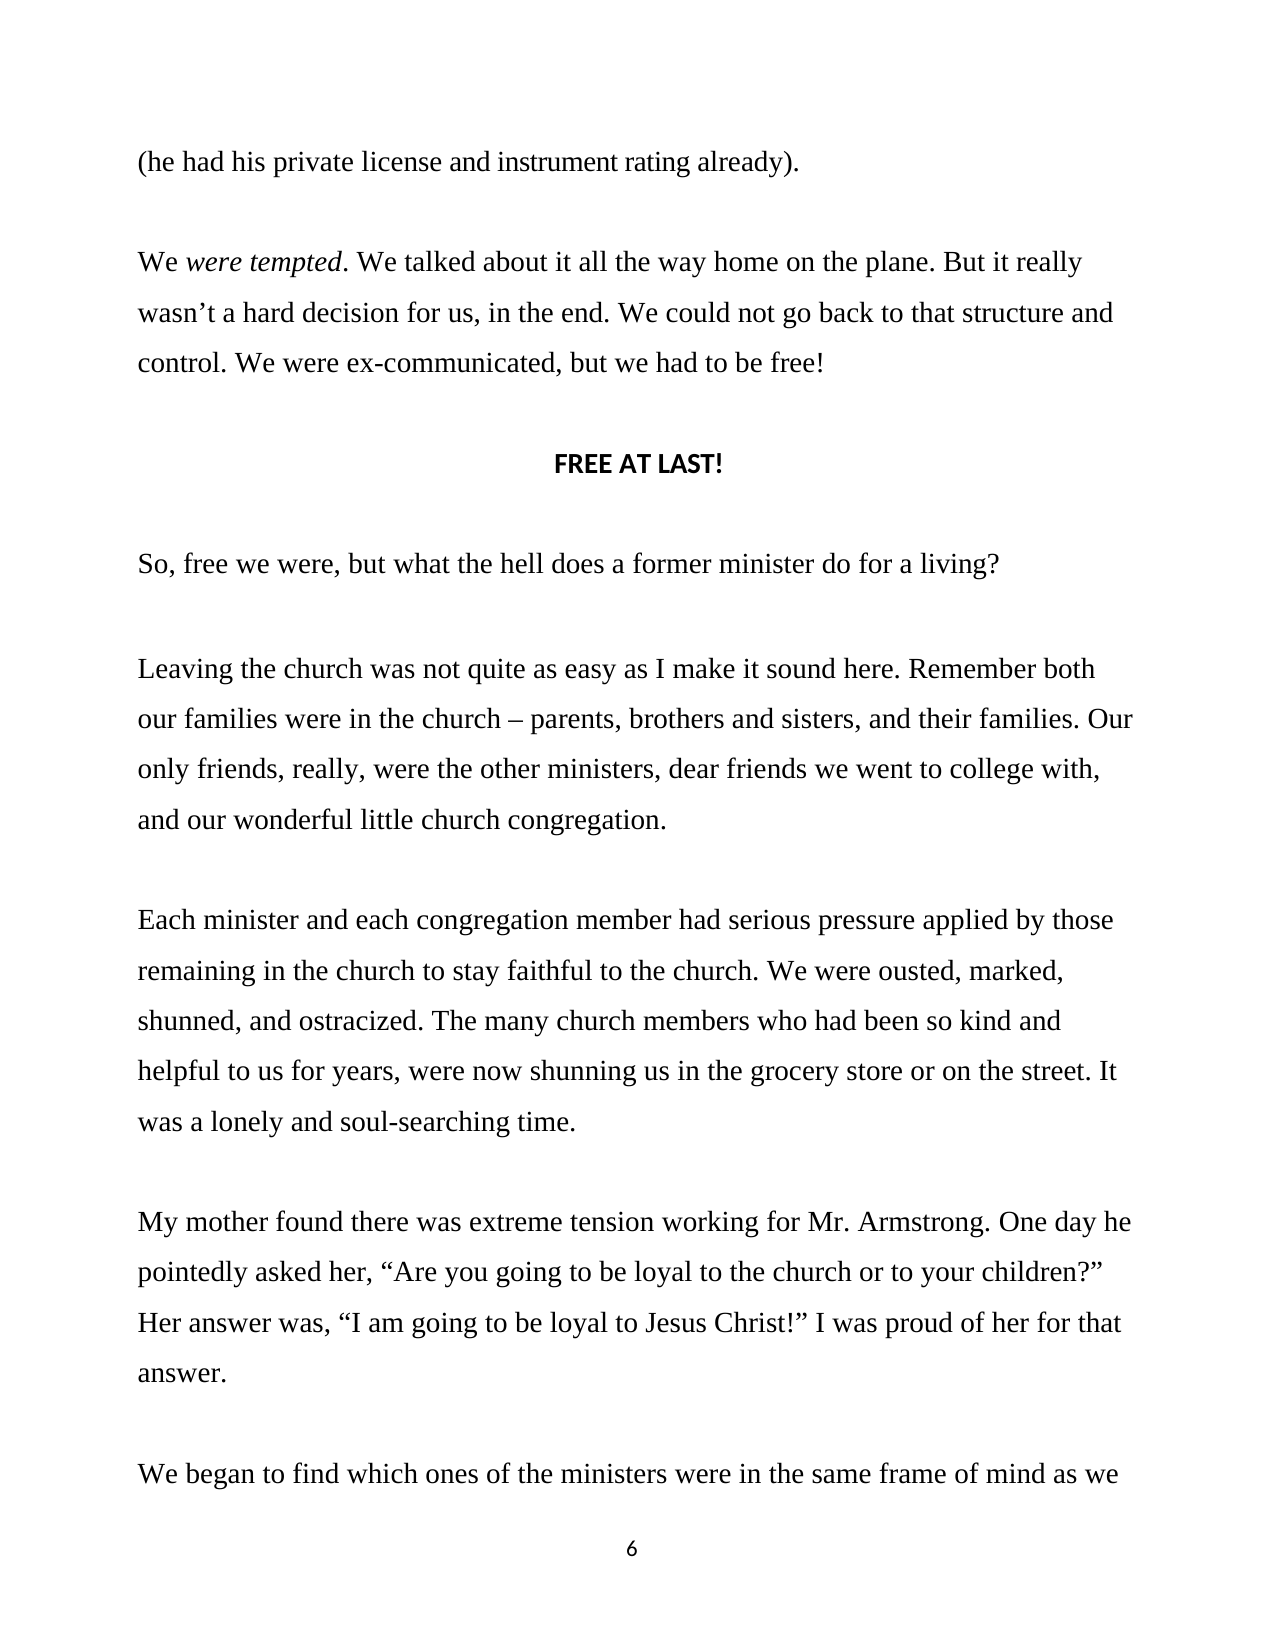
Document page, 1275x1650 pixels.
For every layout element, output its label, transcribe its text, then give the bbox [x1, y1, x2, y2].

text So, free we were, but what the hell does a former minister do for a living? [137, 547, 1141, 580]
text Each minister and each congregation member had serious pressure applied by those remaining in the church to stay faithful to the church. We were ousted, marked, shunned, and ostracized. The many church members who had been so kind and helpful to us for years, were now shunning us in the grocery store or on the street. It was a lonely and soul-searching time. [137, 902, 1141, 1137]
text My mother found there was extreme tension working for Mr. Armstrong. One day he pointedly asked her, “Are you going to be loyal to the church or to your children?” Her answer was, “I am going to be loyal to Jesus Christ!” I was proud of her for that answer. [137, 1204, 1141, 1389]
subtitle FREE AT LAST! [137, 446, 1141, 481]
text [137, 144, 1141, 177]
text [137, 1456, 1141, 1489]
text Leaving the church was not quite as easy as I make it sound here. Remember both our families were in the church – parents, brothers and sisters, and their families. Our only friends, really, were the other ministers, dear friends we went to college with, and our wonderful little church congregation. [137, 651, 1141, 835]
text We were tempted. We talked about it all the way home on the plane. But it really wasn’t a hard decision for us, in the end. We could not go back to that structure and control. We were ex-communicated, but we had to be free! [137, 244, 1141, 378]
